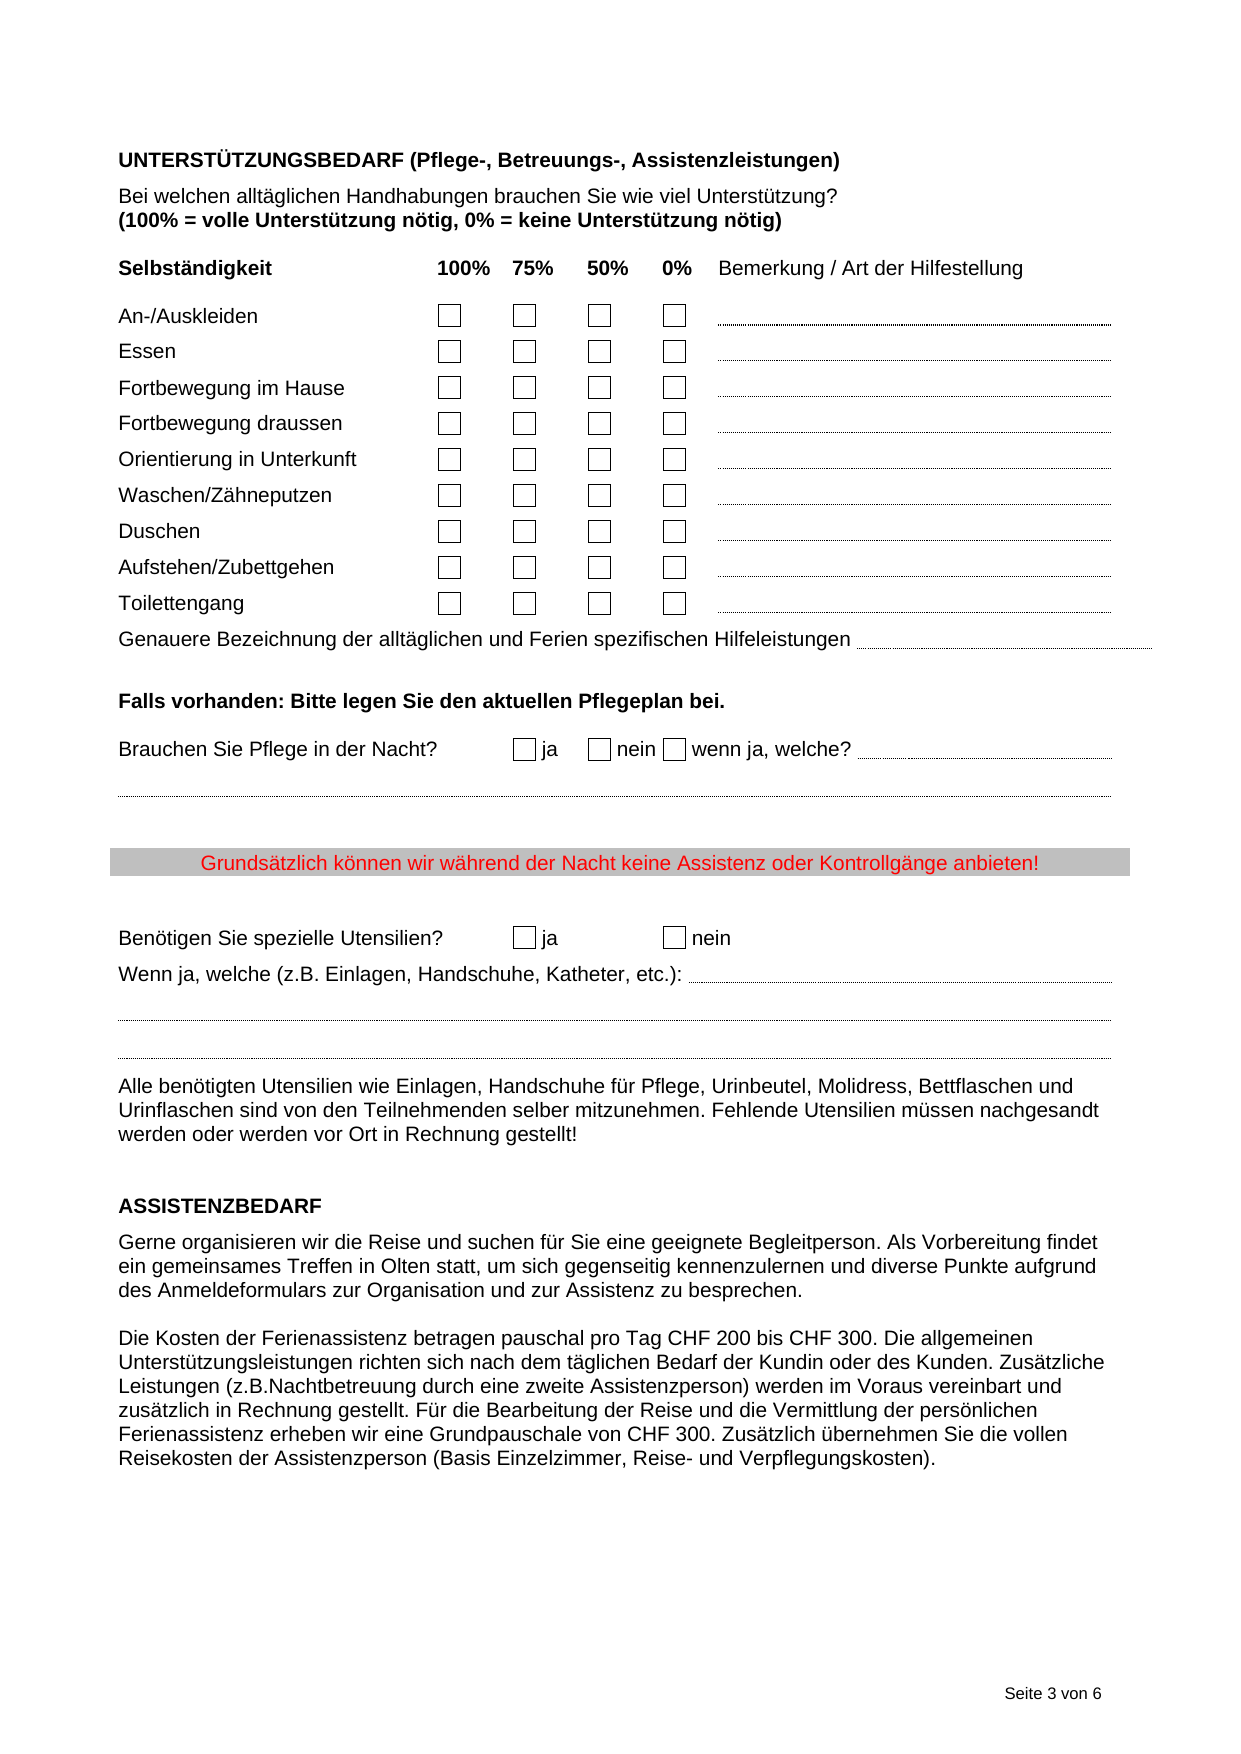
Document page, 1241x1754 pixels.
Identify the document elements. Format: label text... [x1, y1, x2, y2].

text UNTERSTÜTZUNGSBEDARF (Pflege-, Betreuungs-, Assistenzleistungen) [118, 148, 1122, 172]
text Selbständigkeit 100% 75% 50% 0% Bemerkung / Art der Hilfestellung [118, 256, 1167, 279]
text An-/Auskleiden [118, 303, 1122, 327]
text ASSISTENZBEDARF [118, 1194, 1122, 1218]
text Orientierung in Unterkunft [118, 447, 1122, 471]
text Toilettengang [118, 591, 1122, 615]
text Duschen [118, 519, 1122, 543]
text Alle benötigten Utensilien wie Einlagen, Handschuhe für Pflege, Urinbeutel, Molidress, Bettflaschen und Urinflaschen sind von den Teilnehmenden selber mitzunehmen. Fehlende Utensilien müssen nachgesandt werden oder werden vor Ort in Rechnung gestellt! [118, 1074, 1122, 1146]
text Die Kosten der Ferienassistenz betragen pauschal pro Tag CHF 200 bis CHF 300. Die allgemeinen Unterstützungsleistungen richten sich nach dem täglichen Bedarf der Kundin oder des Kunden. Zusätzliche Leistungen (z.B.Nachtbetreuung durch eine zweite Assistenzperson) werden im Voraus vereinbart und zusätzlich in Rechnung gestellt. Für die Bearbeitung der Reise und die Vermittlung der persönlichen Ferienassistenz erheben wir eine Grundpauschale von CHF 300. Zusätzlich übernehmen Sie die vollen Reisekosten der Assistenzperson (Basis Einzelzimmer, Reise- und Verpflegungskosten). [118, 1326, 1122, 1469]
text Gerne organisieren wir die Reise und suchen für Sie eine geeignete Begleitperson. Als Vorbereitung findet [118, 1230, 1122, 1254]
text Bei welchen alltäglichen Handhabungen brauchen Sie wie viel Unterstützung? (100% = volle Unterstützung nötig, 0% = keine Unterstützung nötig) [118, 184, 1122, 232]
text Wenn ja, welche (z.B. Einlagen, Handschuhe, Katheter, etc.): [118, 961, 1122, 985]
text Grundsätzlich können wir während der Nacht keine Assistenz oder Kontrollgänge anbieten! [110, 848, 1130, 876]
text Aufstehen/Zubettgehen [118, 555, 1122, 579]
text Waschen/Zähneputzen [118, 483, 1122, 507]
text Fortbewegung draussen [118, 411, 1122, 435]
text Genauere Bezeichnung der alltäglichen und Ferien spezifischen Hilfeleistungen [118, 627, 1122, 651]
text Fortbewegung im Hause [118, 375, 1122, 399]
text Brauchen Sie Pflege in der Nacht? ja nein wenn ja, welche? [118, 737, 1122, 761]
text ein gemeinsames Treffen in Olten statt, um sich gegenseitig kennenzulernen und diverse Punkte aufgrund des Anmeldeformulars zur Organisation und zur Assistenz zu besprechen. [118, 1254, 1122, 1302]
text Benötigen Sie spezielle Utensilien? ja nein [118, 925, 1122, 949]
text Falls vorhanden: Bitte legen Sie den aktuellen Pflegeplan bei. [118, 689, 1122, 713]
text Essen [118, 339, 1122, 363]
